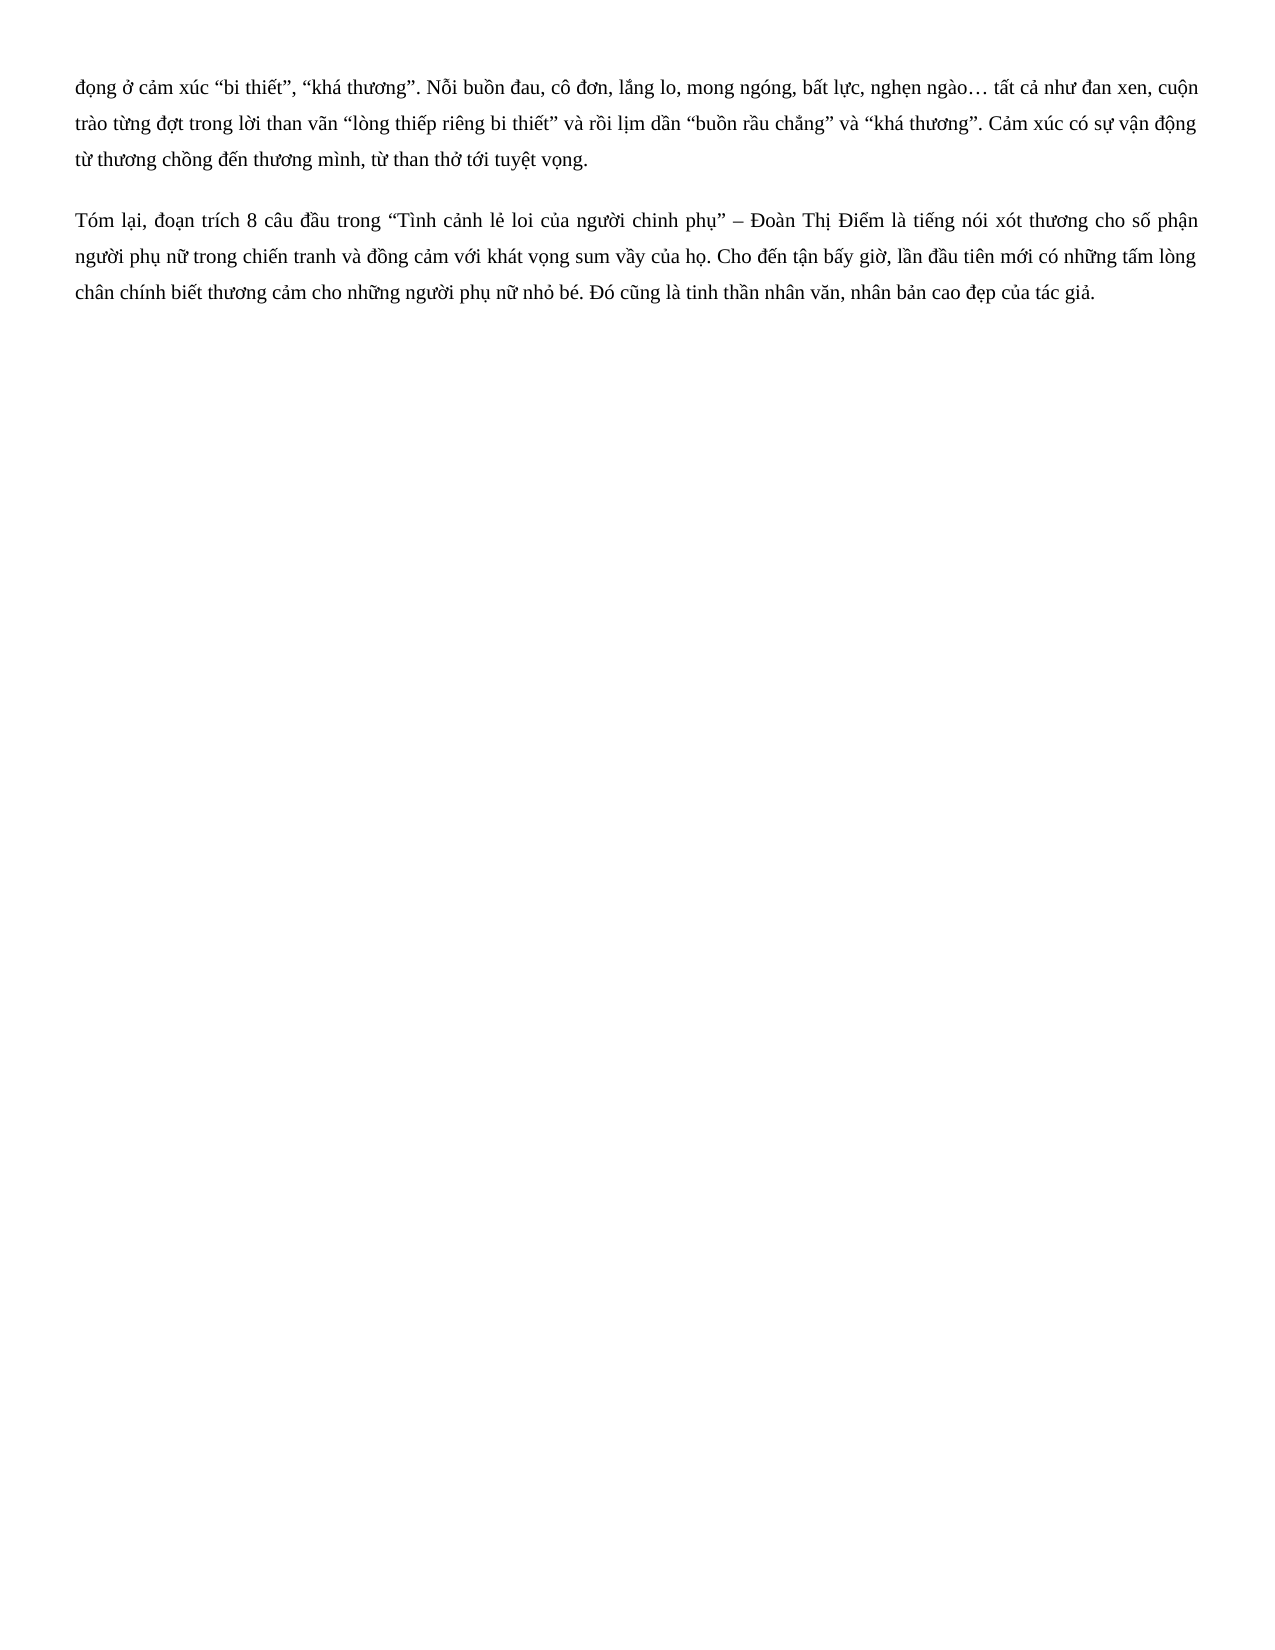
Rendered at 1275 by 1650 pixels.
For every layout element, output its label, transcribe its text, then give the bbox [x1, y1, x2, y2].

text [75, 75, 1200, 171]
text Tóm lại, đoạn trích 8 câu đầu trong “Tình cảnh lẻ loi của người chinh phụ” – Đoàn Thị Điểm là tiếng nói xót thương cho số phận người phụ nữ trong chiến tranh và đồng cảm với khát vọng sum vầy của họ. Cho đến tận bấy giờ, lần đầu tiên mới có những tấm lòng chân chính biết thương cảm cho những người phụ nữ nhỏ bé. Đó cũng là tinh thần nhân văn, nhân bản cao đẹp của tác giả. [75, 208, 1200, 304]
